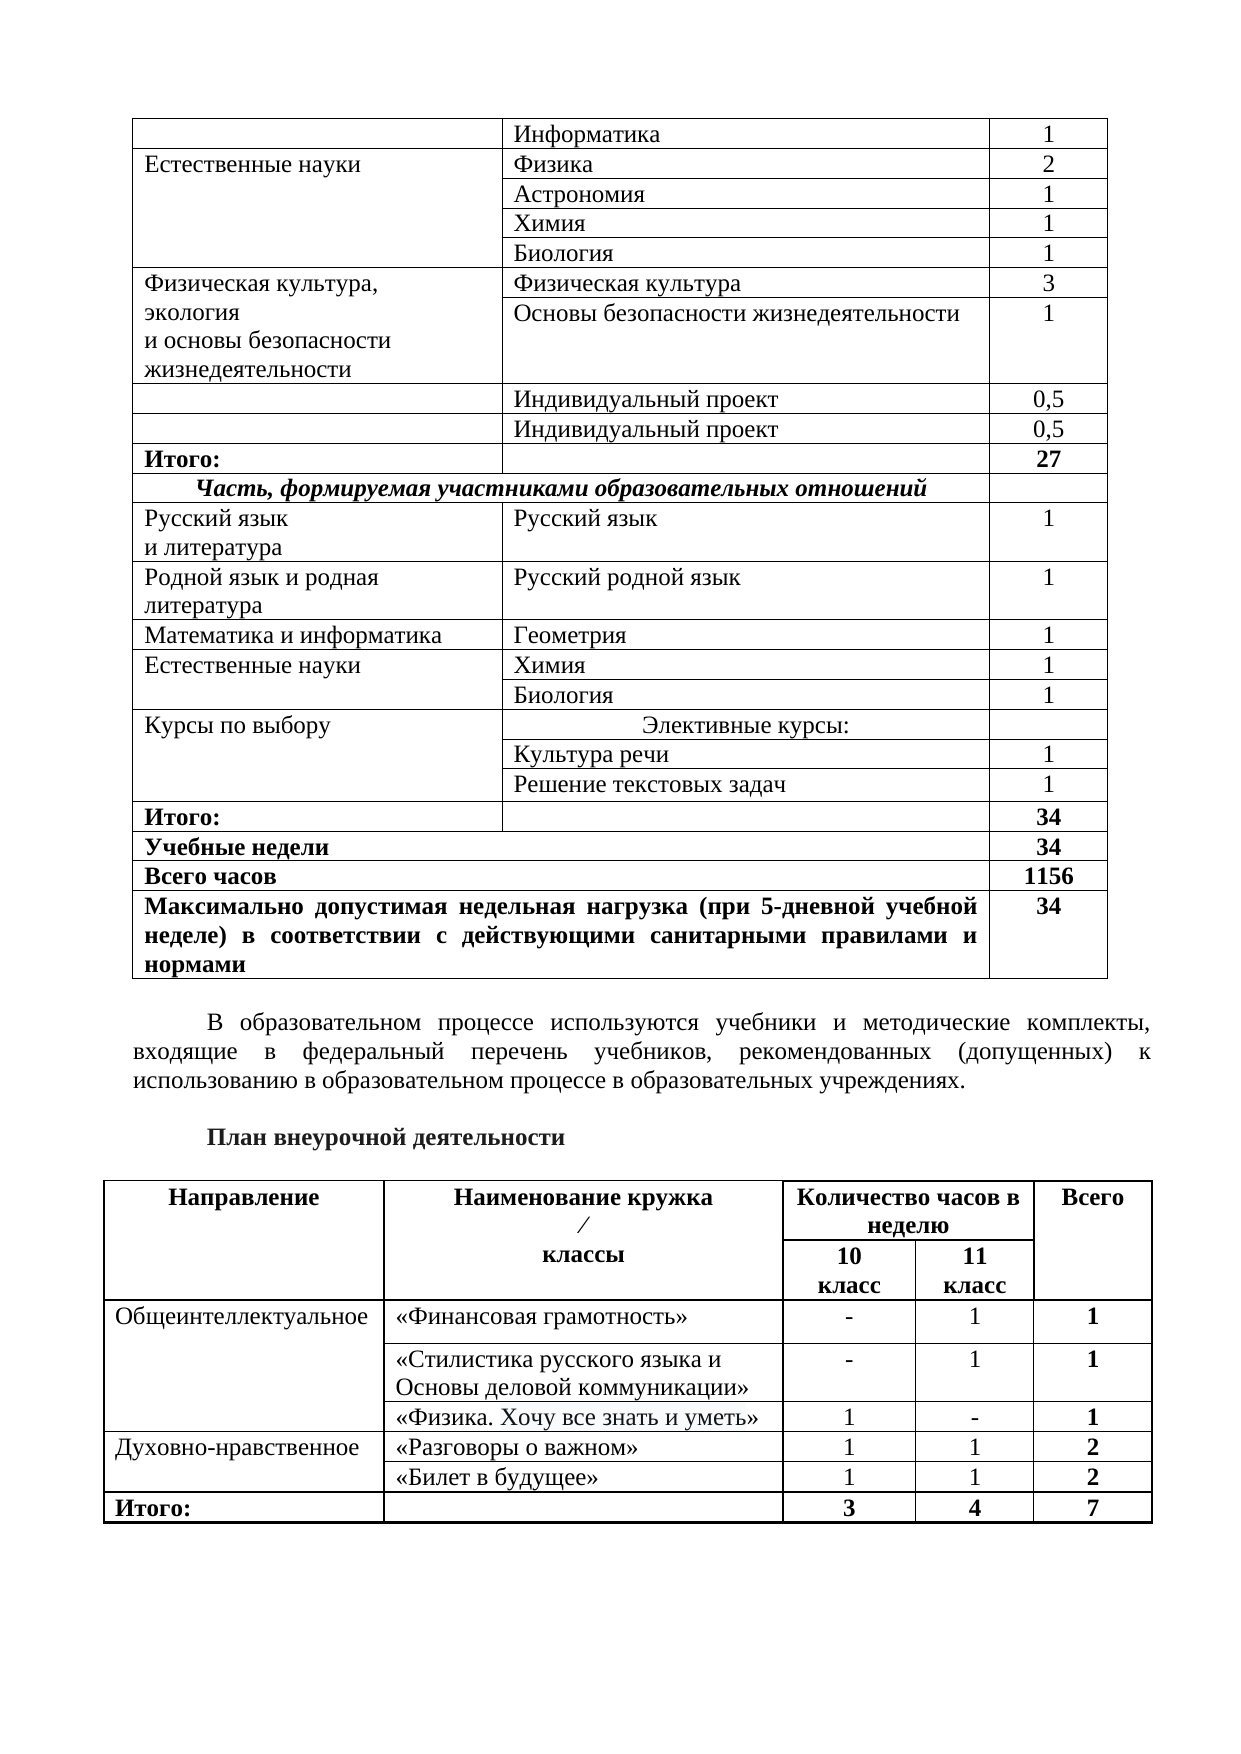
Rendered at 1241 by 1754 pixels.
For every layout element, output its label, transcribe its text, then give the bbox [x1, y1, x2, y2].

table_cell 0,5 [990, 414, 1107, 443]
table_cell Физика [503, 149, 989, 178]
table_cell «Стилистика русского языка и Основы деловой коммуникации» [385, 1344, 782, 1401]
table_cell 1 [990, 680, 1107, 709]
table_cell 1 [990, 620, 1107, 649]
table_cell Естественные науки [133, 149, 502, 267]
table_cell Химия [503, 650, 989, 679]
table_cell 34 [990, 832, 1107, 860]
table_cell Естественные науки [133, 650, 502, 709]
table_cell Индивидуальный проект [503, 384, 989, 413]
table_cell Итого: [133, 802, 502, 831]
text В образовательном процессе используются учебники и методические комплекты, входящие в федеральный перечень учебников, рекомендованных (допущенных) к использованию в образовательном процессе в образовательных учреждениях. [133, 1007, 1152, 1093]
table_cell Русский язык [503, 503, 989, 561]
table_cell 3 [784, 1493, 915, 1521]
table_cell «Разговоры о важном» [385, 1432, 782, 1461]
table_cell «Финансовая грамотность» [385, 1301, 782, 1343]
table_header Наименование кружка ∕ классы [385, 1181, 782, 1299]
table_cell 1 [990, 119, 1107, 148]
table_cell Физическая культура [503, 268, 989, 297]
table_cell [133, 384, 502, 413]
table_cell [990, 710, 1107, 738]
table_cell - [784, 1344, 915, 1401]
table_cell 34 [990, 802, 1107, 831]
table_cell Астрономия [503, 179, 989, 207]
table_cell 4 [916, 1493, 1033, 1521]
table_header Всего [1035, 1182, 1151, 1239]
table_cell 1 [916, 1462, 1033, 1491]
table_cell Духовно-нравственное [105, 1432, 383, 1491]
table_cell Решение текстовых задач [503, 769, 989, 801]
table_cell 1 [784, 1462, 915, 1491]
table_cell Математика и информатика [133, 620, 502, 649]
table_cell 7 [1034, 1493, 1151, 1521]
table_cell 3 [990, 268, 1107, 297]
table_cell Максимально допустимая недельная нагрузка (при 5-дневной учебной неделе) в соответствии с действующими санитарными правилами и нормами [133, 891, 989, 977]
table_cell Химия [503, 209, 989, 237]
table_cell 1 [990, 769, 1107, 801]
table_cell 1156 [990, 861, 1107, 890]
table_cell 10 класс [784, 1241, 915, 1299]
table_cell 2 [1034, 1462, 1151, 1491]
table_cell Итого: [105, 1493, 383, 1521]
table_cell 1 [990, 179, 1107, 207]
table_cell Русский родной язык [503, 562, 989, 619]
table_cell 1 [916, 1344, 1033, 1401]
table_cell 34 [990, 891, 1107, 977]
table_cell 1 [990, 298, 1107, 383]
table_cell Культура речи [503, 740, 989, 768]
table_cell 1 [1034, 1402, 1151, 1431]
table_cell 2 [990, 149, 1107, 178]
table_header Направление [105, 1181, 383, 1299]
table_cell Итого: [133, 444, 502, 472]
table_cell Геометрия [503, 620, 989, 649]
table_cell «Билет в будущее» [385, 1462, 782, 1491]
table_cell [990, 474, 1107, 502]
table_cell 1 [990, 503, 1107, 561]
table_cell Информатика [503, 119, 989, 148]
table_cell [133, 414, 502, 443]
table_cell Биология [503, 238, 989, 267]
table_cell [385, 1493, 782, 1521]
table_cell Курсы по выбору [133, 710, 502, 801]
table_cell Физическая культура, экология и основы безопасности жизнедеятельности [133, 268, 502, 383]
table_cell «Физика. Хочу все знать и уметь» [385, 1402, 500, 1431]
table_cell 1 [1034, 1301, 1151, 1343]
table_cell 2 [1034, 1432, 1151, 1461]
table_cell Родной язык и родная литература [133, 562, 502, 619]
table_cell 1 [916, 1432, 1033, 1461]
table_cell 1 [990, 650, 1107, 679]
table_cell - [784, 1301, 915, 1343]
table_cell Индивидуальный проект [503, 414, 989, 443]
table_cell 27 [990, 444, 1107, 472]
table_cell 11 класс [916, 1241, 1033, 1299]
table_cell 1 [990, 740, 1107, 768]
table_cell Биология [503, 680, 989, 709]
table_cell [1035, 1239, 1151, 1299]
table_cell Всего часов [133, 861, 989, 890]
table_cell 1 [990, 238, 1107, 267]
table_cell 1 [916, 1301, 1033, 1343]
table_cell 1 [1034, 1344, 1151, 1401]
table_cell 1 [784, 1432, 915, 1461]
table_cell Учебные недели [133, 832, 989, 860]
table_cell 1 [784, 1402, 915, 1431]
table_cell Элективные курсы: [503, 710, 989, 738]
table_cell 1 [990, 562, 1107, 619]
table_cell 0,5 [990, 384, 1107, 413]
table_cell Общеинтеллектуальное [105, 1301, 383, 1431]
table_cell Основы безопасности жизнедеятельности [503, 298, 989, 383]
table_cell - [916, 1402, 1033, 1431]
table_header Количество часов в неделю [784, 1182, 1033, 1239]
text План внеурочной деятельности [133, 1122, 1152, 1151]
table_cell Русский язык и литература [133, 503, 502, 561]
table_cell Часть, формируемая участниками образовательных отношений [133, 474, 989, 502]
table_cell [503, 444, 989, 472]
table_cell 1 [990, 209, 1107, 237]
table_cell [503, 802, 989, 831]
